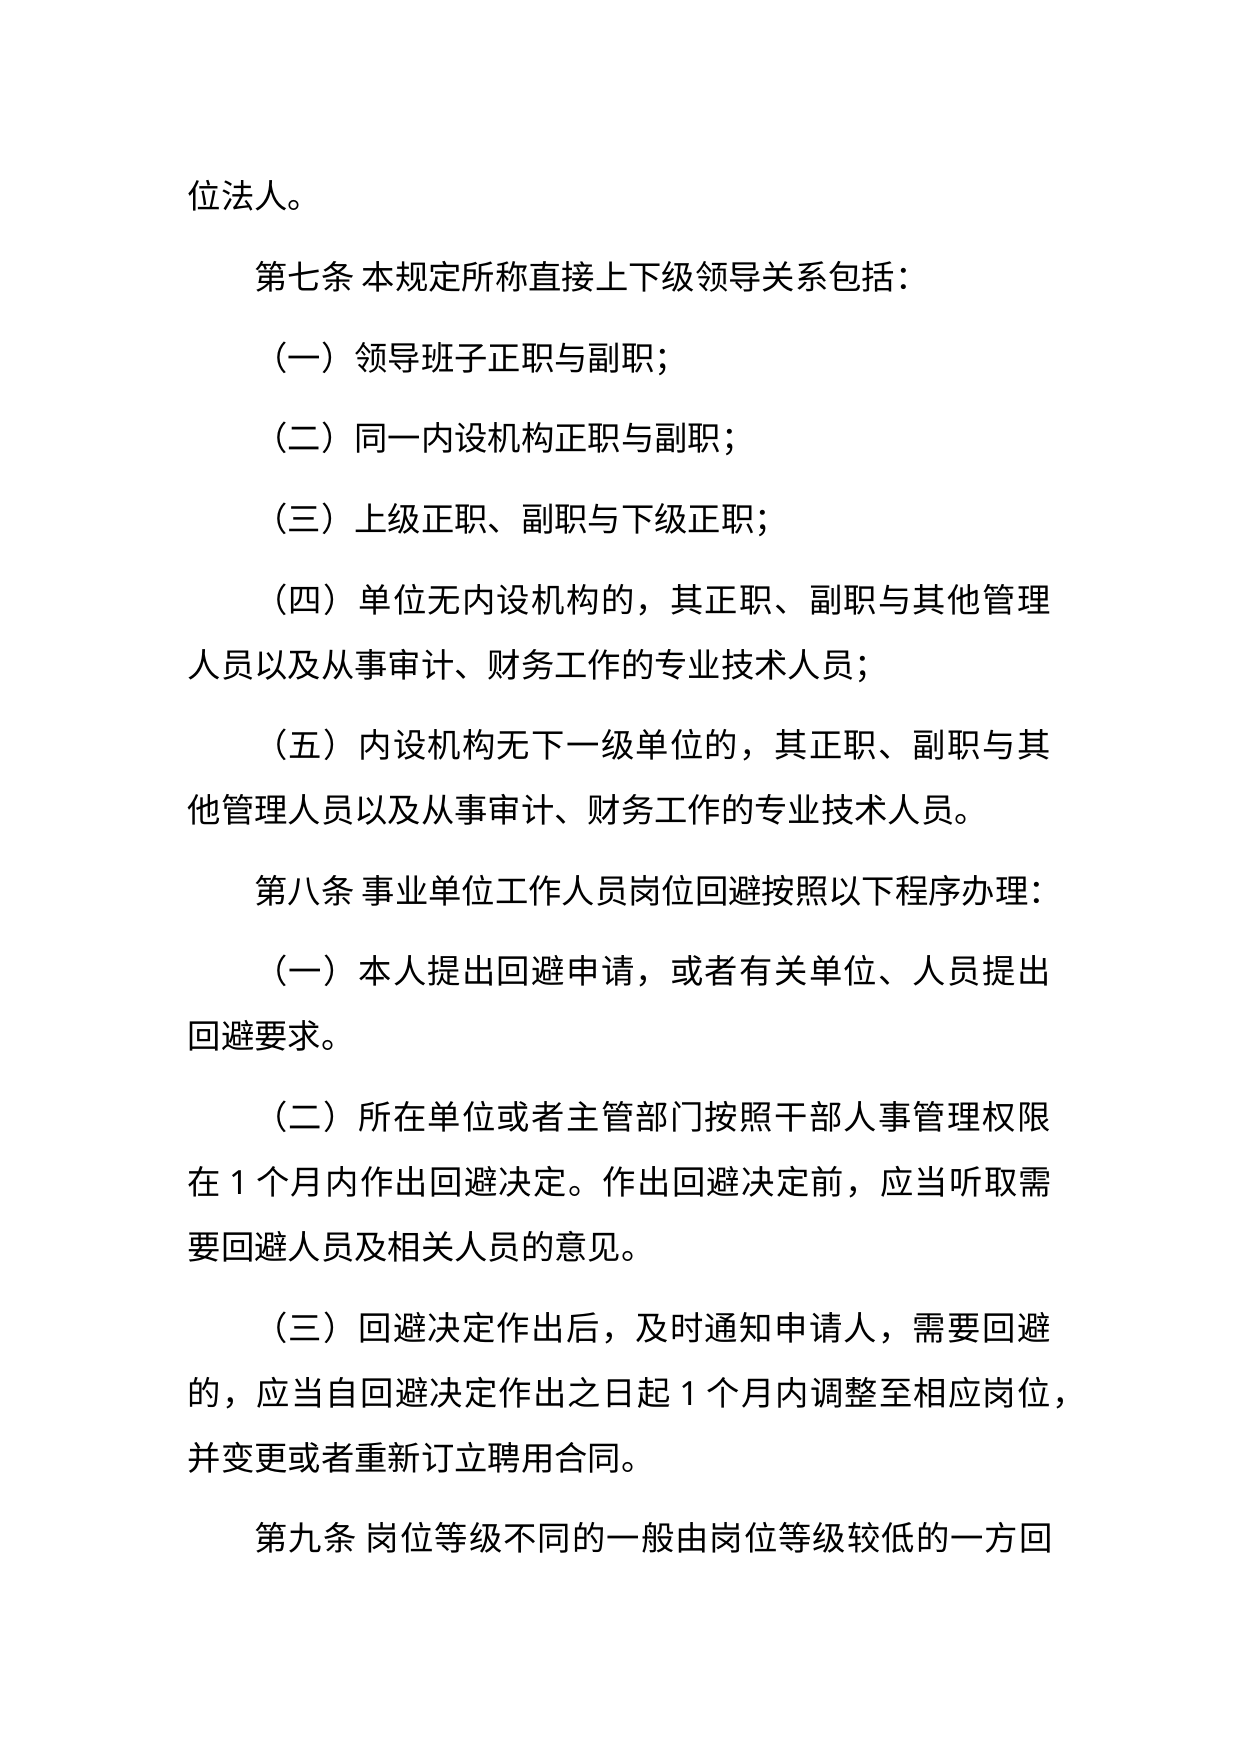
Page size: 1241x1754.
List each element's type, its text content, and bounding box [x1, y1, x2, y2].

text 第八条 事业单位工作人员岗位回避按照以下程序办理： [187, 856, 1053, 921]
text （三）回避决定作出后，及时通知申请人，需要回避的，应当自回避决定作出之日起1个月内调整至相应岗位，并变更或者重新订立聘用合同。 [187, 1293, 1053, 1488]
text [187, 162, 1053, 227]
text （三）上级正职、副职与下级正职； [187, 484, 1053, 549]
text 第七条 本规定所称直接上下级领导关系包括： [187, 243, 1053, 308]
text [187, 1504, 1053, 1569]
text （五）内设机构无下一级单位的，其正职、副职与其他管理人员以及从事审计、财务工作的专业技术人员。 [187, 711, 1053, 841]
text （一）领导班子正职与副职； [187, 323, 1053, 388]
text （四）单位无内设机构的，其正职、副职与其他管理人员以及从事审计、财务工作的专业技术人员； [187, 565, 1053, 695]
text （一）本人提出回避申请，或者有关单位、人员提出回避要求。 [187, 937, 1053, 1067]
text （二）同一内设机构正职与副职； [187, 404, 1053, 469]
text （二）所在单位或者主管部门按照干部人事管理权限在1个月内作出回避决定。作出回避决定前，应当听取需要回避人员及相关人员的意见。 [187, 1083, 1053, 1278]
